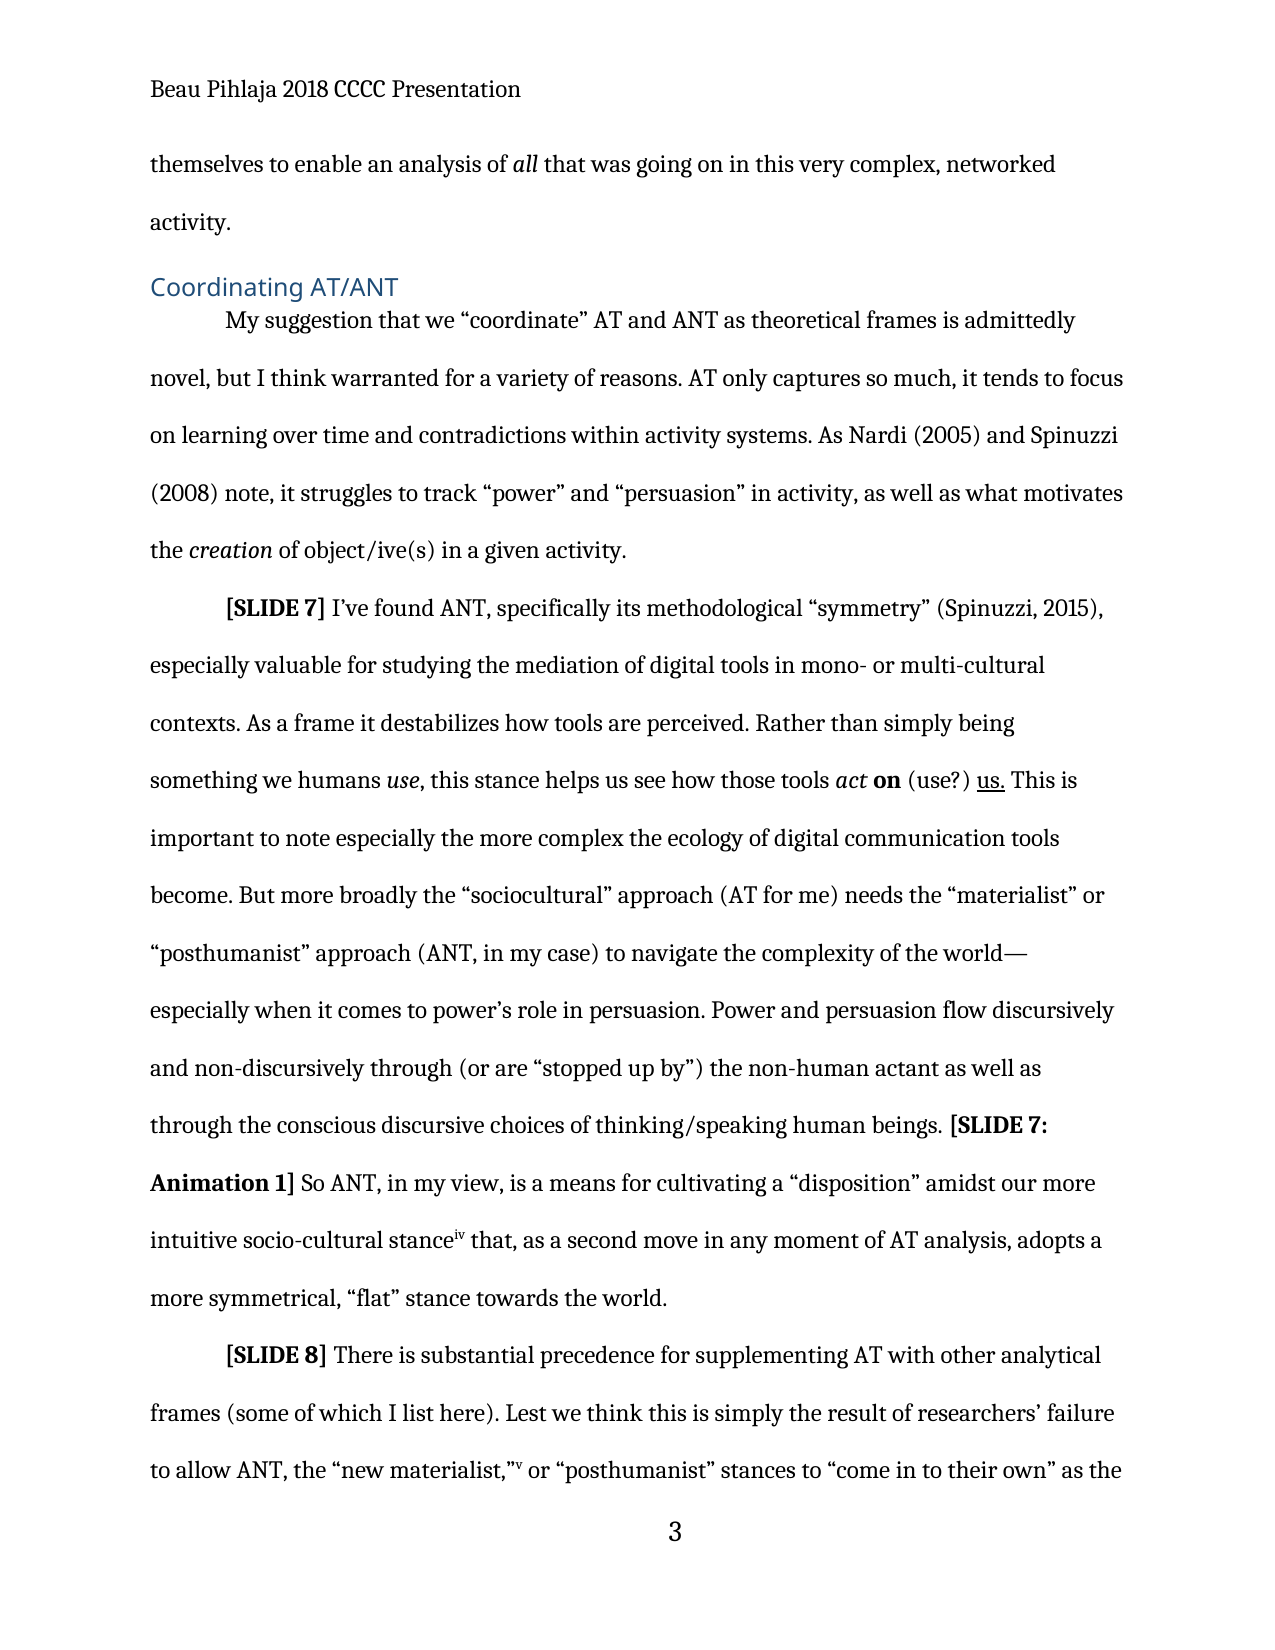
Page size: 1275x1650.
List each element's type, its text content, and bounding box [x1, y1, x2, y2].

subtitle Coordinating AT/ANT [150, 269, 1125, 303]
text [150, 150, 1125, 236]
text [150, 1341, 1125, 1485]
text [SLIDE 7] I’ve found ANT, specifically its methodological “symmetry” (Spinuzzi, 2015), especially valuable for studying the mediation of digital tools in mono- or multi-cultural contexts. As a frame it destabilizes how tools are perceived. Rather than simply being something we humans use, this stance helps us see how those tools act on (use?) us. This is important to note especially the more complex the ecology of digital communication tools become. But more broadly the “sociocultural” approach (AT for me) needs the “materialist” or “posthumanist” approach (ANT, in my case) to navigate the complexity of the world—especially when it comes to power’s role in persuasion. Power and persuasion flow discursively and non-discursively through (or are “stopped up by”) the non-human actant as well as through the conscious discursive choices of thinking/speaking human beings. [SLIDE 7: Animation 1] So ANT, in my view, is a means for cultivating a “disposition” amidst our more intuitive socio-cultural stance that, as a second move in any moment of AT analysis, adopts a more symmetrical, “flat” stance towards the world. [150, 593, 1125, 1312]
text My suggestion that we “coordinate” AT and ANT as theoretical frames is admittedly novel, but I think warranted for a variety of reasons. AT only captures so much, it tends to focus on learning over time and contradictions within activity systems. As Nardi (2005) and Spinuzzi (2008) note, it struggles to track “power” and “persuasion” in activity, as well as what motivates the creation of object/ive(s) in a given activity. [150, 306, 1125, 565]
